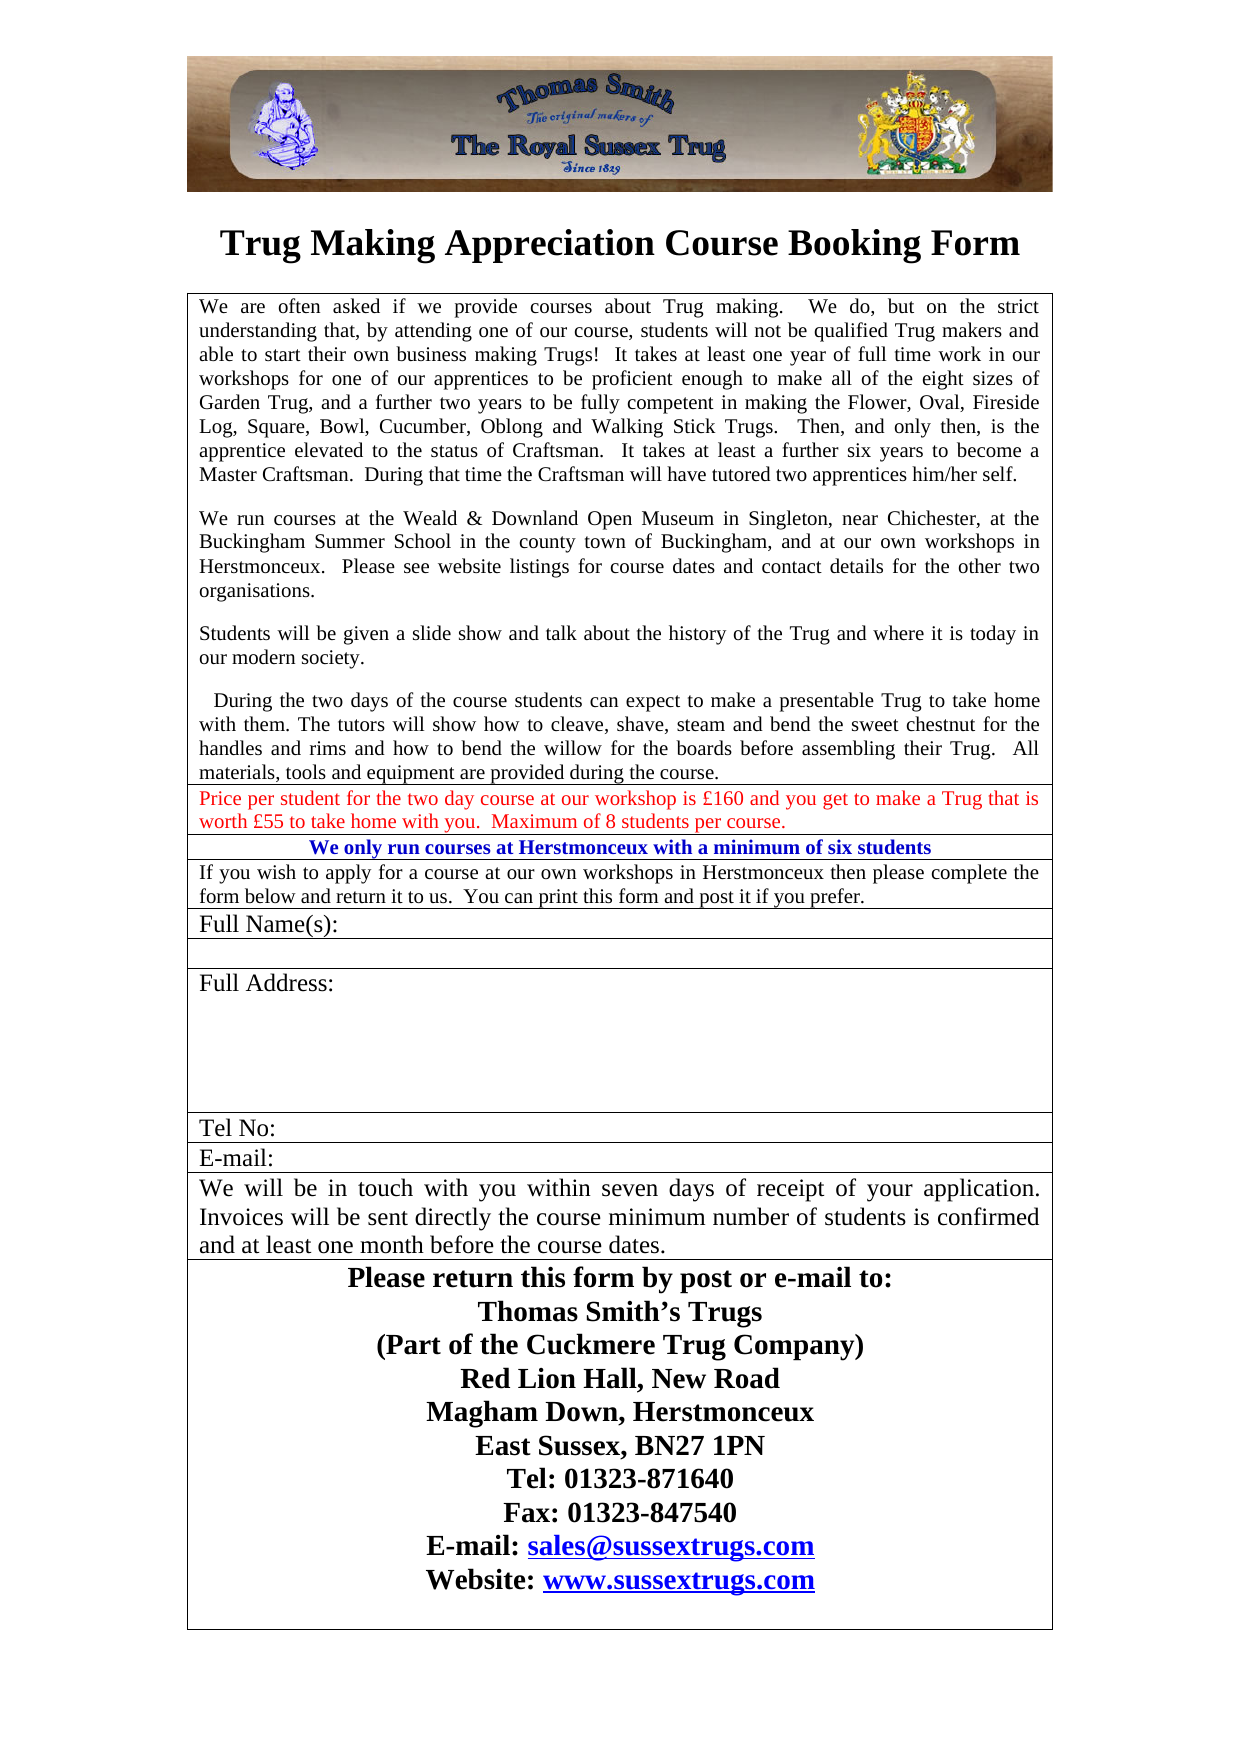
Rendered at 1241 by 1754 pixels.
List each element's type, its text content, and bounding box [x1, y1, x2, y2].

table_cell Full Name(s): [188, 909, 1052, 938]
table_cell We only run courses at Herstmonceux with a minimum of six students [188, 835, 1052, 859]
table_cell Full Address: [188, 969, 1052, 1112]
table_header We are often asked if we provide courses about Trug making. We do, but on the strict understanding that, by attending one of our course, students will not be qualified Trug makers and able to start their own business making Trugs! It takes at least one year of full time work in our workshops for one of our apprentices to be proficient enough to make all of the eight sizes of Garden Trug, and a further two years to be fully competent in making the Flower, Oval, Fireside Log, Square, Bowl, Cucumber, Oblong and Walking Stick Trugs. Then, and only then, is the apprentice elevated to the status of Craftsman. It takes at least a further six years to become a Master Craftsman. During that time the Craftsman will have tutored two apprentices him/her self. We run courses at the Weald & Downland Open Museum in Singleton, near Chichester, at the Buckingham Summer School in the county town of Buckingham, and at our own workshops in Herstmonceux. Please see website listings for course dates and contact details for the other two organisations. Students will be given a slide show and talk about the history of the Trug and where it is today in our modern society. During the two days of the course students can expect to make a presentable Trug to take home with them. The tutors will show how to cleave, shave, steam and bend the sweet chestnut for the handles and rims and how to bend the willow for the boards before assembling their Trug. All materials, tools and equipment are provided during the course. [188, 294, 1052, 784]
table_cell E-mail: [188, 1143, 1052, 1172]
picture [187, 56, 1053, 192]
table_cell Please return this form by post or e-mail to: Thomas Smith’s Trugs (Part of the Cuckmere Trug Company) Red Lion Hall, New Road Magham Down, Herstmonceux East Sussex, BN27 1PN Tel: 01323-871640 Fax: 01323-847540 E-mail: sales@sussextrugs.com Website: www.sussextrugs.com [188, 1260, 1052, 1629]
table_cell Tel No: [188, 1113, 1052, 1142]
table_cell Price per student for the two day course at our workshop is £160 and you get to make a Trug that is worth £55 to take home with you. Maximum of 8 students per course. [188, 785, 1052, 833]
table_cell If you wish to apply for a course at our own workshops in Herstmonceux then please complete the form below and return it to us. You can print this form and post it if you prefer. [188, 860, 1052, 908]
text Trug Making Appreciation Course Booking Form [187, 221, 1053, 264]
table_cell We will be in touch with you within seven days of receipt of your application. Invoices will be sent directly the course minimum number of students is confirmed and at least one month before the course dates. [188, 1173, 1052, 1259]
table_cell [188, 939, 1052, 967]
